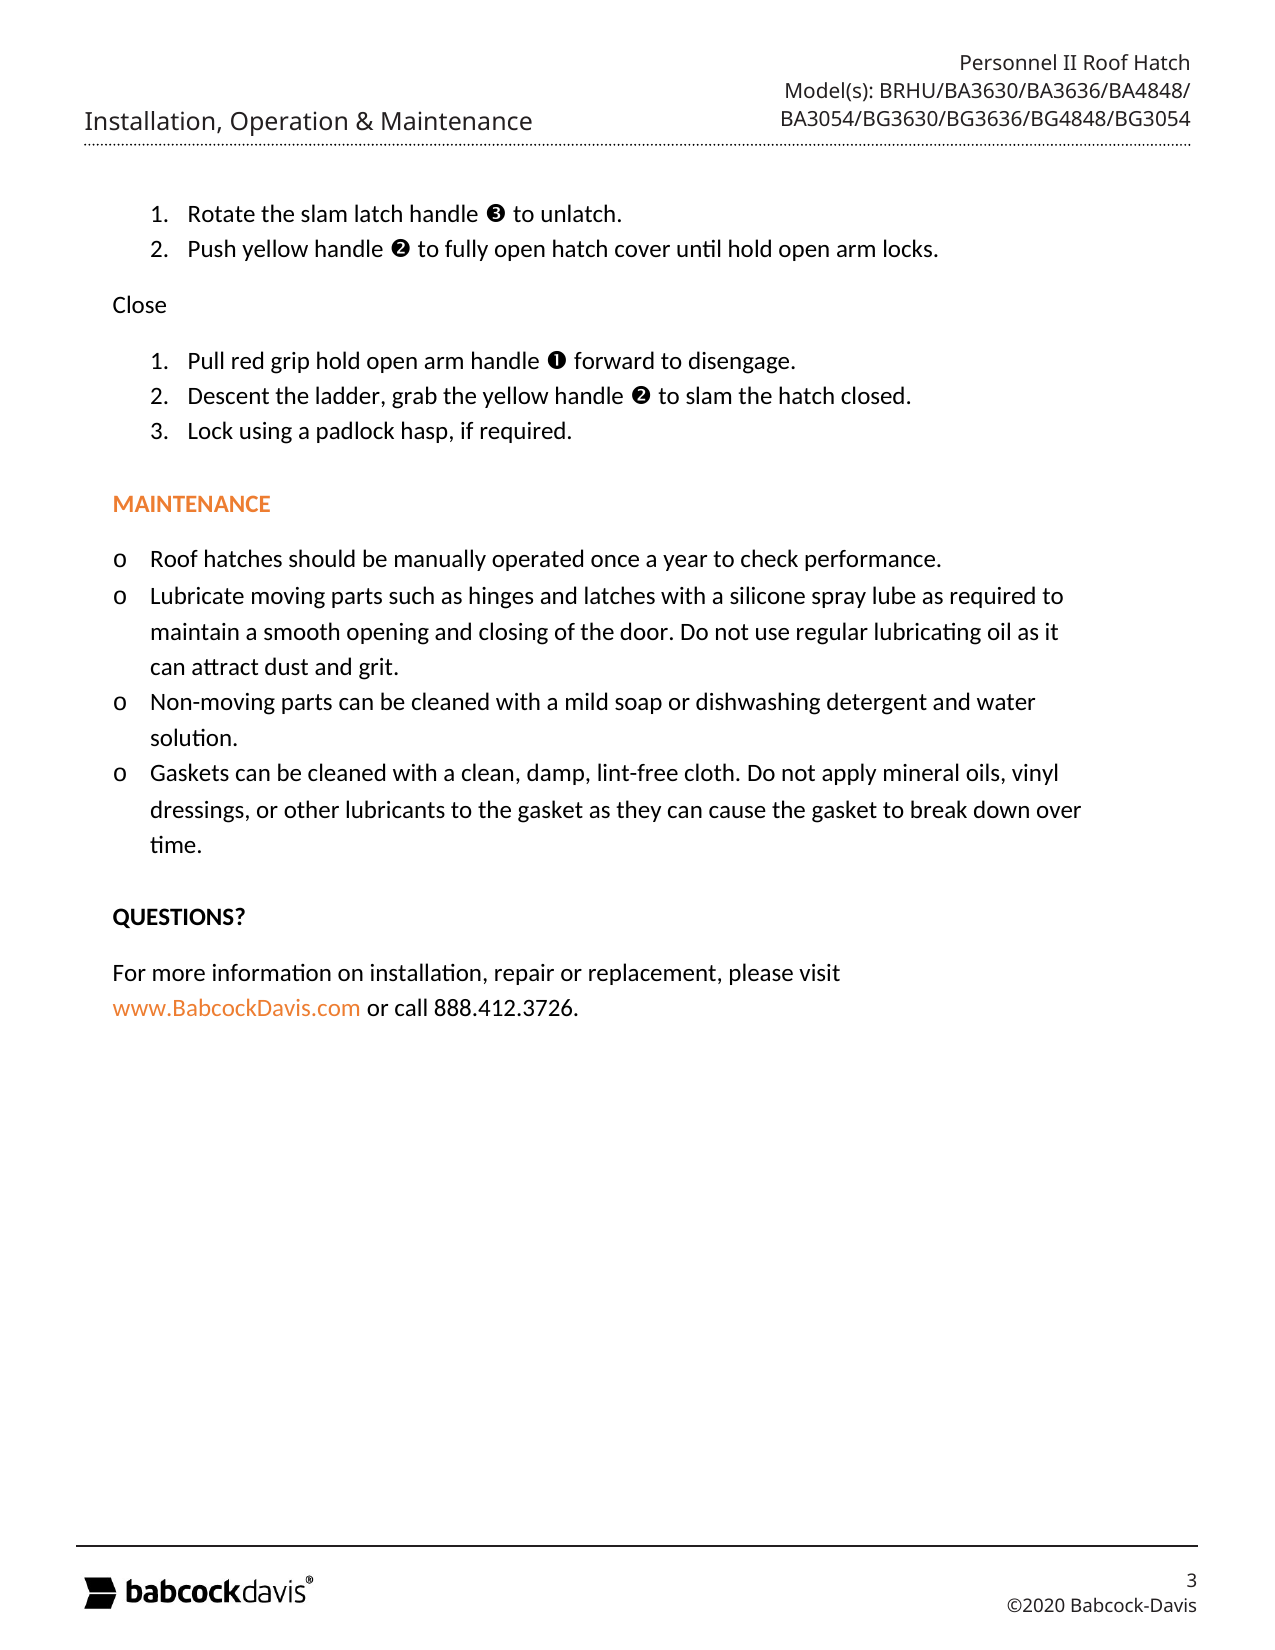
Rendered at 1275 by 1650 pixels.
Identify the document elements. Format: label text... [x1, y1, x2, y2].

list Rotate the slam latch handle to unlatch. [150, 198, 1087, 229]
text Close [112, 289, 1087, 320]
list Lock using a padlock hasp, if required. [150, 415, 1087, 446]
subtitle Maintenance [112, 488, 1200, 518]
list Lubricate moving parts such as hinges and latches with a silicone spray lube as required to maintain a smooth opening and closing of the door. Do not use regular lubricating oil as it can attract dust and grit. [112, 580, 1087, 682]
text For more information on installation, repair or replacement, please visit www.BabcockDavis.com or call 888.412.3726. [112, 957, 1087, 1023]
list Roof hatches should be manually operated once a year to check performance. [112, 543, 1087, 575]
picture [75, 1567, 321, 1616]
list Push yellow handle to fully open hatch cover until hold open arm locks. [150, 233, 1087, 264]
subtitle questions? [112, 901, 1200, 932]
list Descent the ladder, grab the yellow handle to slam the hatch closed. [150, 380, 1087, 411]
list Non-moving parts can be cleaned with a mild soap or dishwashing detergent and water solution. [112, 686, 1087, 753]
list Gaskets can be cleaned with a clean, damp, lint-free cloth. Do not apply mineral oils, vinyl dressings, or other lubricants to the gasket as they can cause the gasket to break down over time. [112, 757, 1087, 859]
list Pull red grip hold open arm handle forward to disengage. [150, 345, 1087, 376]
